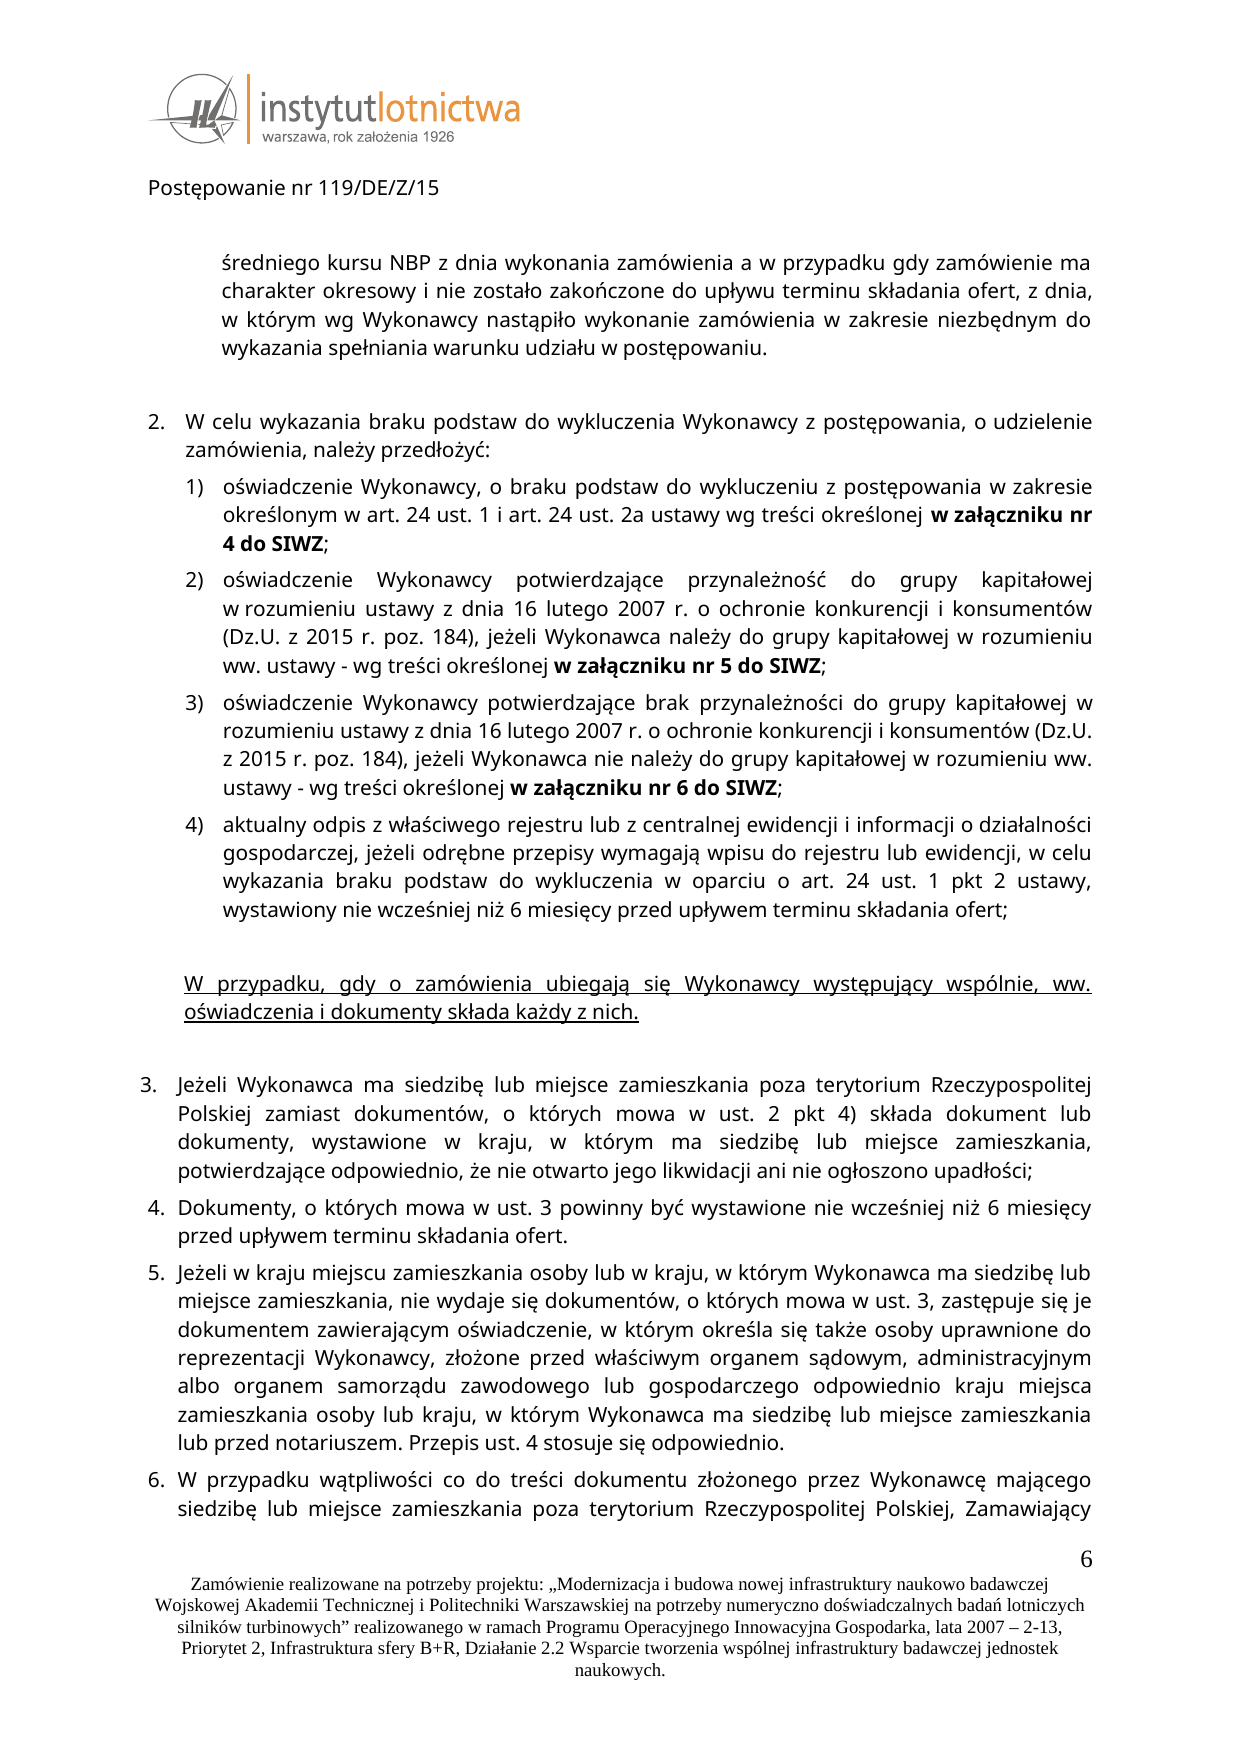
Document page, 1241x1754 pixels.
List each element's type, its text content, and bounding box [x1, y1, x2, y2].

list Jeżeli w kraju miejscu zamieszkania osoby lub w kraju, w którym Wykonawca ma siedzibę lub miejsce zamieszkania, nie wydaje się dokumentów, o których mowa w ust. 3, zastępuje się je dokumentem zawierającym oświadczenie, w którym określa się także osoby uprawnione do reprezentacji Wykonawcy, złożone przed właściwym organem sądowym, administracyjnym albo organem samorządu zawodowego lub gospodarczego odpowiednio kraju miejsca zamieszkania osoby lub kraju, w którym Wykonawca ma siedzibę lub miejsce zamieszkania lub przed notariuszem. Przepis ust. 4 stosuje się odpowiednio. [148, 1258, 1093, 1457]
list W celu wykazania braku podstaw do wykluczenia Wykonawcy z postępowania, o udzielenie zamówienia, należy przedłożyć: [148, 407, 1093, 464]
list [148, 1465, 1093, 1522]
list oświadczenie Wykonawcy potwierdzające przynależność do grupy kapitałowej w rozumieniu ustawy z dnia 16 lutego 2007 r. o ochronie konkurencji i konsumentów (Dz.U. z 2015 r. poz. 184), jeżeli Wykonawca należy do grupy kapitałowej w rozumieniu ww. ustawy - wg treści określonej w załączniku nr 5 do SIWZ; [185, 566, 1093, 679]
list oświadczenie Wykonawcy, o braku podstaw do wykluczeniu z postępowania w zakresie określonym w art. 24 ust. 1 i art. 24 ust. 2a ustawy wg treści określonej w załączniku nr 4 do SIWZ; [185, 472, 1093, 557]
list Dokumenty, o których mowa w ust. 3 powinny być wystawione nie wcześniej niż 6 miesięcy przed upływem terminu składania ofert. [148, 1193, 1093, 1249]
list aktualny odpis z właściwego rejestru lub z centralnej ewidencji i informacji o działalności gospodarczej, jeżeli odrębne przepisy wymagają wpisu do rejestru lub ewidencji, w celu wykazania braku podstaw do wykluczenia w oparciu o art. 24 ust. 1 pkt 2 ustawy, wystawiony nie wcześniej niż 6 miesięcy przed upływem terminu składania ofert; [185, 810, 1093, 923]
list Jeżeli Wykonawca ma siedzibę lub miejsce zamieszkania poza terytorium Rzeczypospolitej Polskiej zamiast dokumentów, o których mowa w ust. 2 pkt 4) składa dokument lub dokumenty, wystawione w kraju, w którym ma siedzibę lub miejsce zamieszkania, potwierdzające odpowiednio, że nie otwarto jego likwidacji ani nie ogłoszono upadłości; [140, 1071, 1093, 1184]
text W przypadku, gdy o zamówienia ubiegają się Wykonawcy występujący wspólnie, ww. oświadczenia i dokumenty składa każdy z nich. [184, 969, 1093, 1026]
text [221, 248, 1093, 362]
list oświadczenie Wykonawcy potwierdzające brak przynależności do grupy kapitałowej w rozumieniu ustawy z dnia 16 lutego 2007 r. o ochronie konkurencji i konsumentów (Dz.U. z 2015 r. poz. 184), jeżeli Wykonawca nie należy do grupy kapitałowej w rozumieniu ww. ustawy - wg treści określonej w załączniku nr 6 do SIWZ; [185, 688, 1093, 801]
